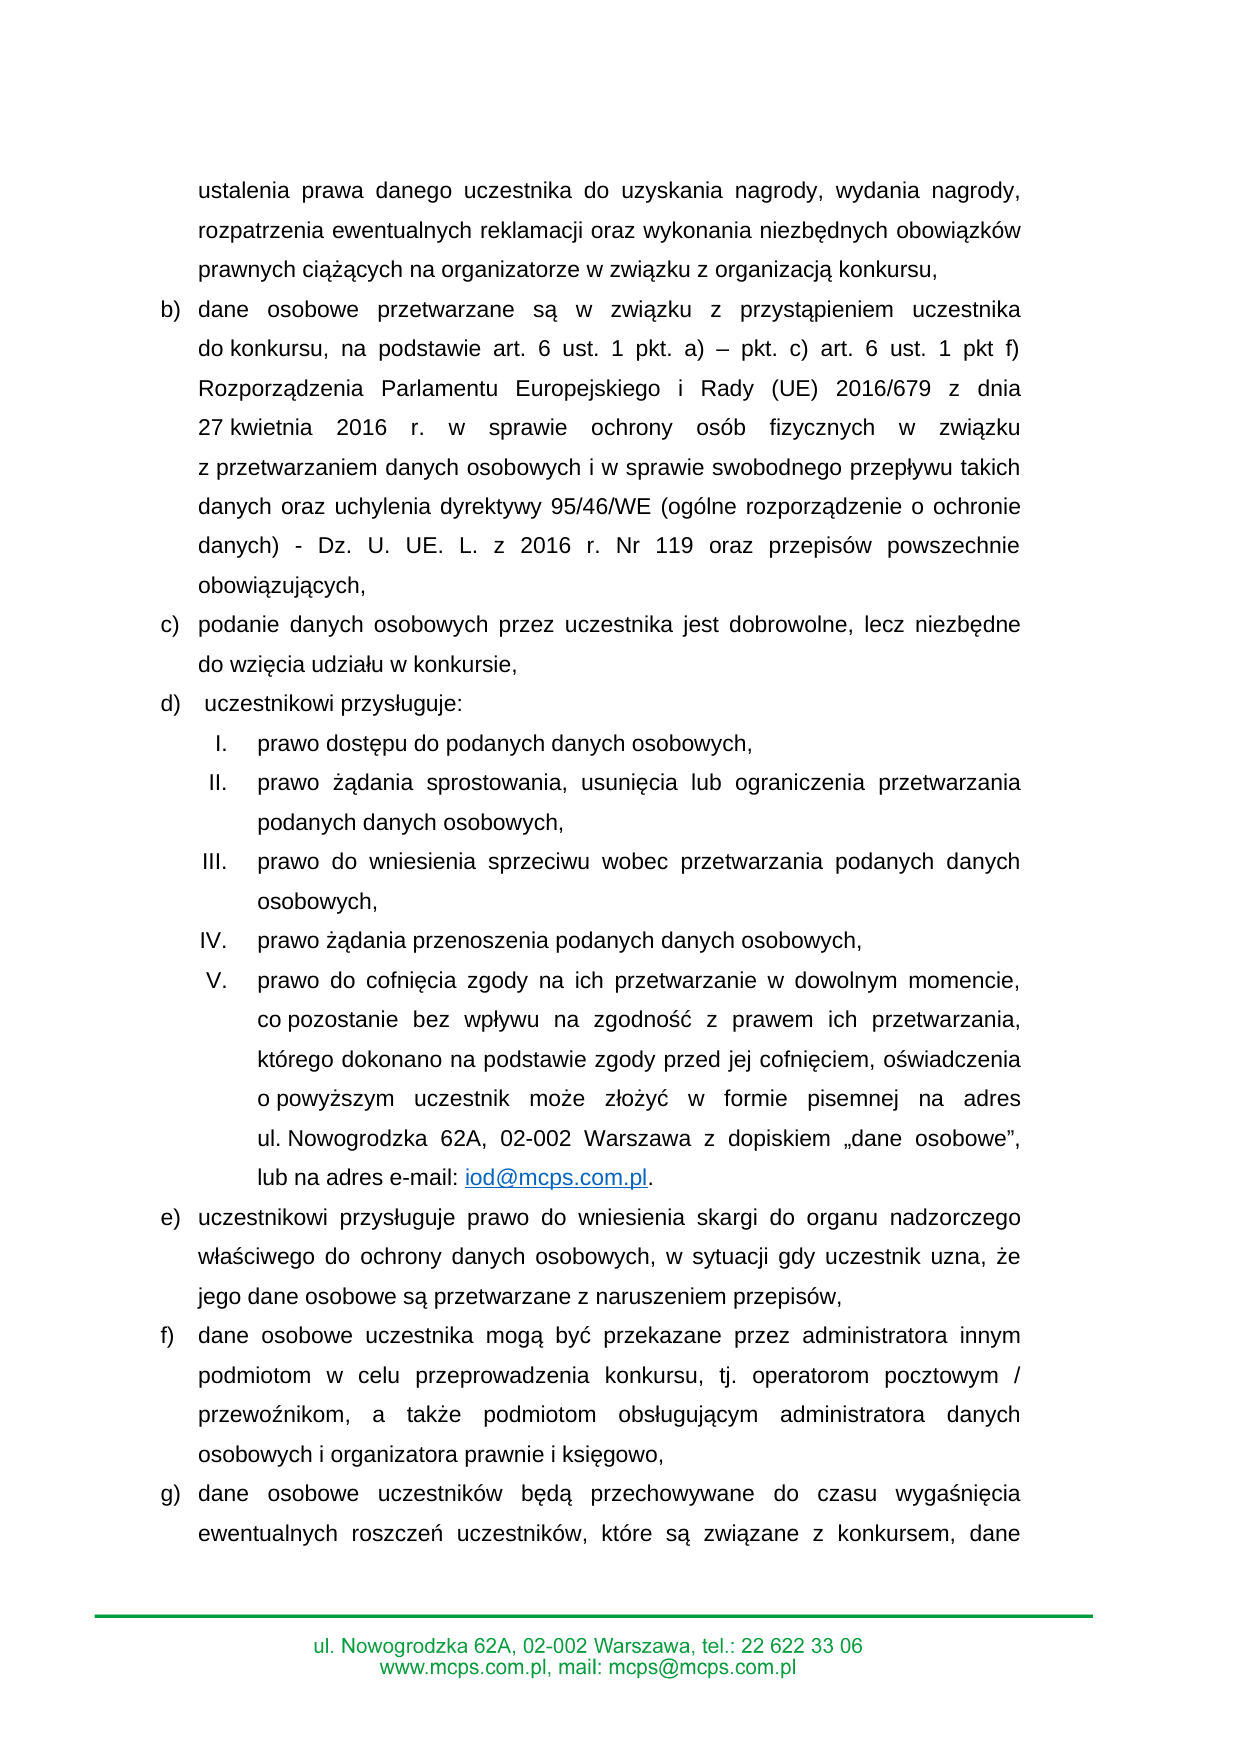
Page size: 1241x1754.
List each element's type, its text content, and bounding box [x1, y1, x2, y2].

list prawo żądania przenoszenia podanych danych osobowych, [227, 927, 1021, 954]
list podanie danych osobowych przez uczestnika jest dobrowolne, lecz niezbędne do wzięcia udziału w konkursie, [160, 611, 1021, 677]
list prawo dostępu do podanych danych osobowych, [227, 730, 1021, 756]
list prawo do cofnięcia zgody na ich przetwarzanie w dowolnym momencie, co pozostanie bez wpływu na zgodność z prawem ich przetwarzania, którego dokonano na podstawie zgody przed jej cofnięciem, oświadczenia o powyższym uczestnik może złożyć w formie pisemnej na adres ul. Nowogrodzka 62A, 02-002 Warszawa z dopiskiem „dane osobowe”, lub na adres e-mail: iod@mcps.com.pl. [227, 967, 1021, 1191]
list dane osobowe przetwarzane są w związku z przystąpieniem uczestnika do konkursu, na podstawie art. 6 ust. 1 pkt. a) – pkt. c) art. 6 ust. 1 pkt f) Rozporządzenia Parlamentu Europejskiego i Rady (UE) 2016/679 z dnia 27 kwietnia 2016 r. w sprawie ochrony osób fizycznych w związku z przetwarzaniem danych osobowych i w sprawie swobodnego przepływu takich danych oraz uchylenia dyrektywy 95/46/WE (ogólne rozporządzenie o ochronie danych) - Dz. U. UE. L. z 2016 r. Nr 119 oraz przepisów powszechnie obowiązujących, [160, 296, 1021, 598]
list prawo żądania sprostowania, usunięcia lub ograniczenia przetwarzania podanych danych osobowych, [227, 769, 1021, 835]
list uczestnikowi przysługuje prawo do wniesienia skargi do organu nadzorczego właściwego do ochrony danych osobowych, w sytuacji gdy uczestnik uzna, że jego dane osobowe są przetwarzane z naruszeniem przepisów, [160, 1204, 1021, 1309]
picture [94, 1599, 1093, 1697]
list uczestnikowi przysługuje: [160, 690, 1021, 717]
list dane osobowe uczestnika mogą być przekazane przez administratora innym podmiotom w celu przeprowadzenia konkursu, tj. operatorom pocztowym / przewoźnikom, a także podmiotom obsługującym administratora danych osobowych i organizatora prawnie i księgowo, [160, 1322, 1021, 1467]
list prawo do wniesienia sprzeciwu wobec przetwarzania podanych danych osobowych, [227, 848, 1021, 914]
